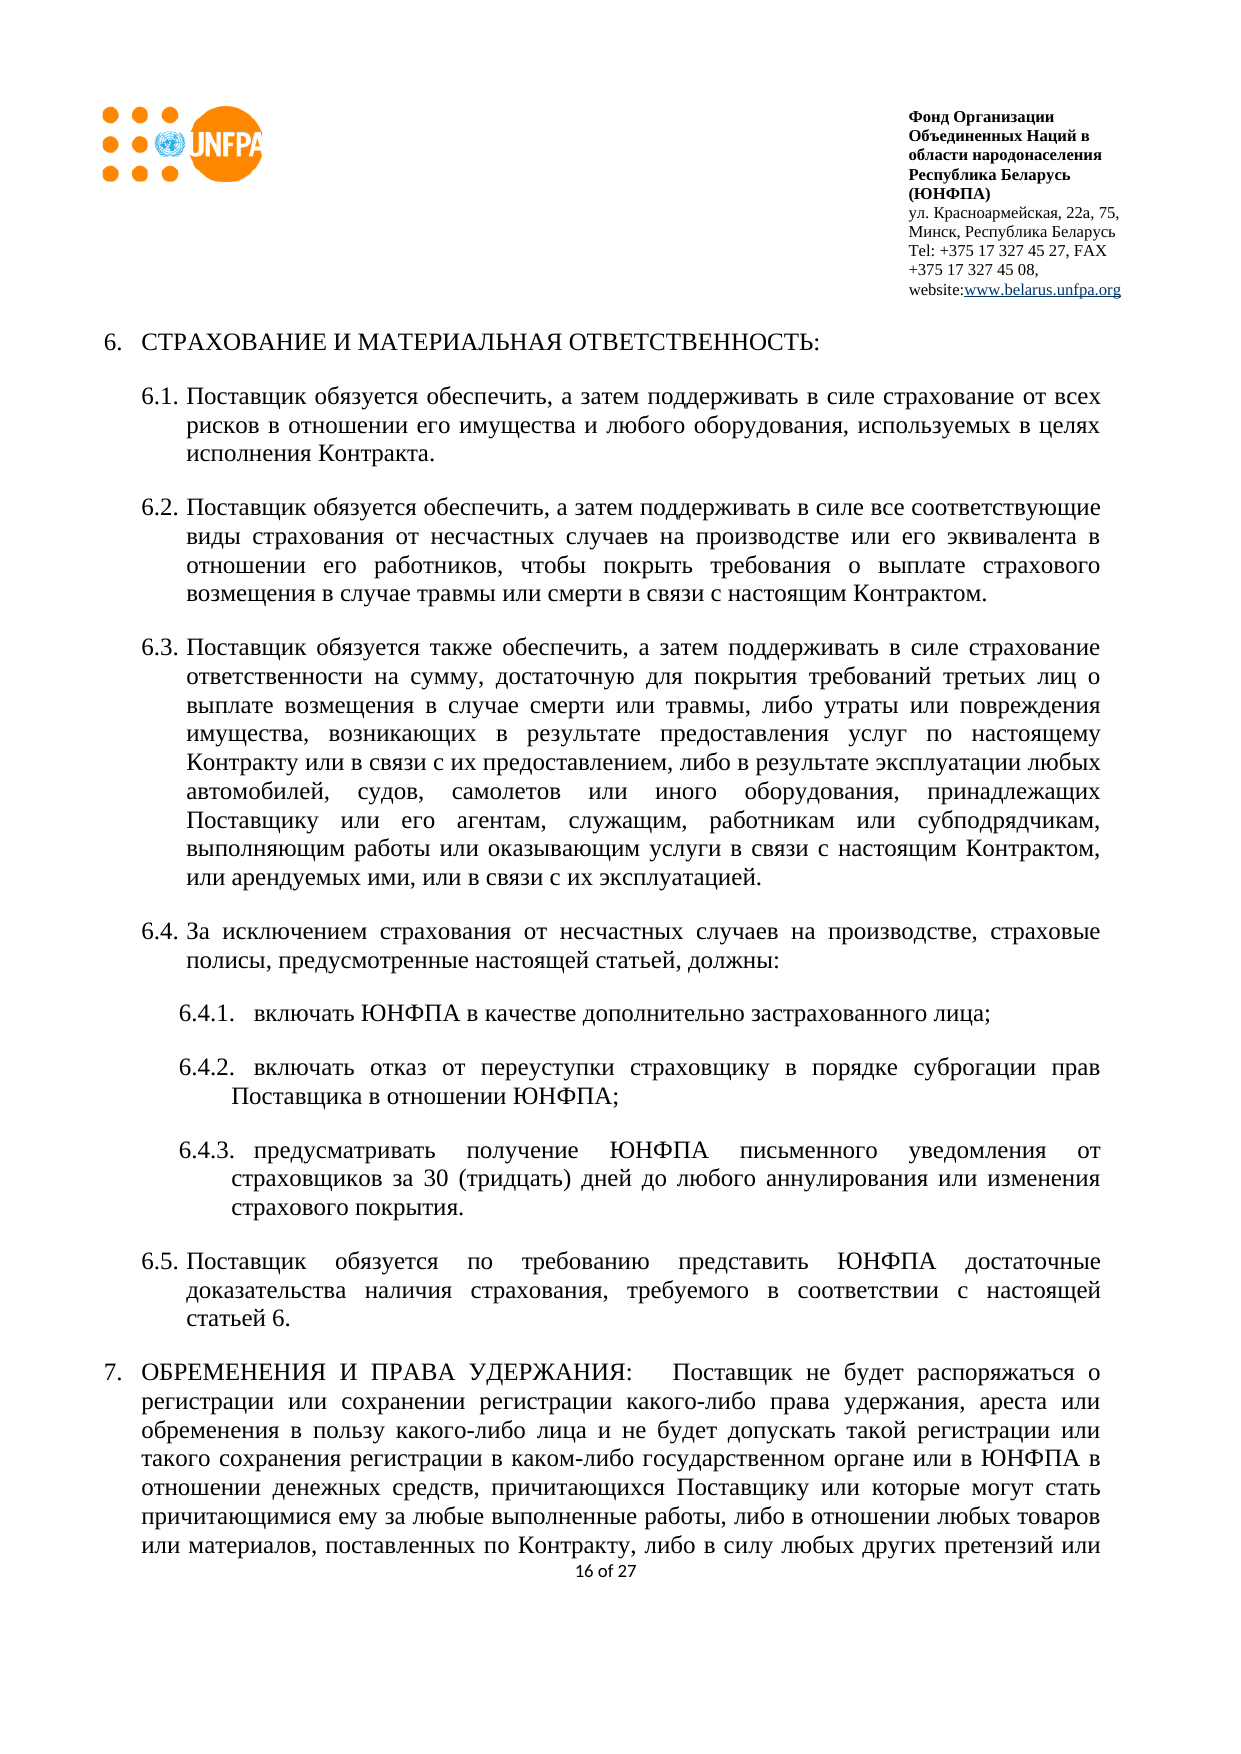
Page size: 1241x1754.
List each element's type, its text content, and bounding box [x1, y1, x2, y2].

list Поставщик обязуется обеспечить, а затем поддерживать в силе все соответствующие виды страхования от несчастных случаев на производстве или его эквивалента в отношении его работников, чтобы покрыть требования о выплате страхового возмещения в случае травмы или смерти в связи с настоящим Контрактом. [141, 492, 1101, 607]
list включать ЮНФПА в качестве дополнительно застрахованного лица; [178, 998, 1101, 1027]
list СТРАХОВАНИЕ И МАТЕРИАЛЬНАЯ ОТВЕТСТВЕННОСТЬ: [103, 327, 1101, 356]
list За исключением страхования от несчастных случаев на производстве, страховые полисы, предусмотренные настоящей статьей, должны: [141, 916, 1101, 973]
list Поставщик обязуется также обеспечить, а затем поддерживать в силе страхование ответственности на сумму, достаточную для покрытия требований третьих лиц о выплате возмещения в случае смерти или травмы, либо утраты или повреждения имущества, возникающих в результате предоставления услуг по настоящему Контракту или в связи с их предоставлением, либо в результате эксплуатации любых автомобилей, судов, самолетов или иного оборудования, принадлежащих Поставщику или его агентам, служащим, работникам или субподрядчикам, выполняющим работы или оказывающим услуги в связи с настоящим Контрактом, или арендуемых ими, или в связи с их эксплуатацией. [141, 632, 1101, 891]
list Поставщик обязуется обеспечить, а затем поддерживать в силе страхование от всех рисков в отношении его имущества и любого оборудования, используемых в целях исполнения Контракта. [141, 381, 1101, 467]
list включать отказ от переуступки страховщику в порядке суброгации прав Поставщика в отношении ЮНФПА; [178, 1052, 1101, 1110]
picture [102, 106, 263, 182]
list Поставщик обязуется по требованию представить ЮНФПА достаточные доказательства наличия страхования, требуемого в соответствии с настоящей статьей 6. [141, 1246, 1101, 1332]
list предусматривать получение ЮНФПА письменного уведомления от страховщиков за 30 (тридцать) дней до любого аннулирования или изменения страхового покрытия. [178, 1135, 1101, 1221]
